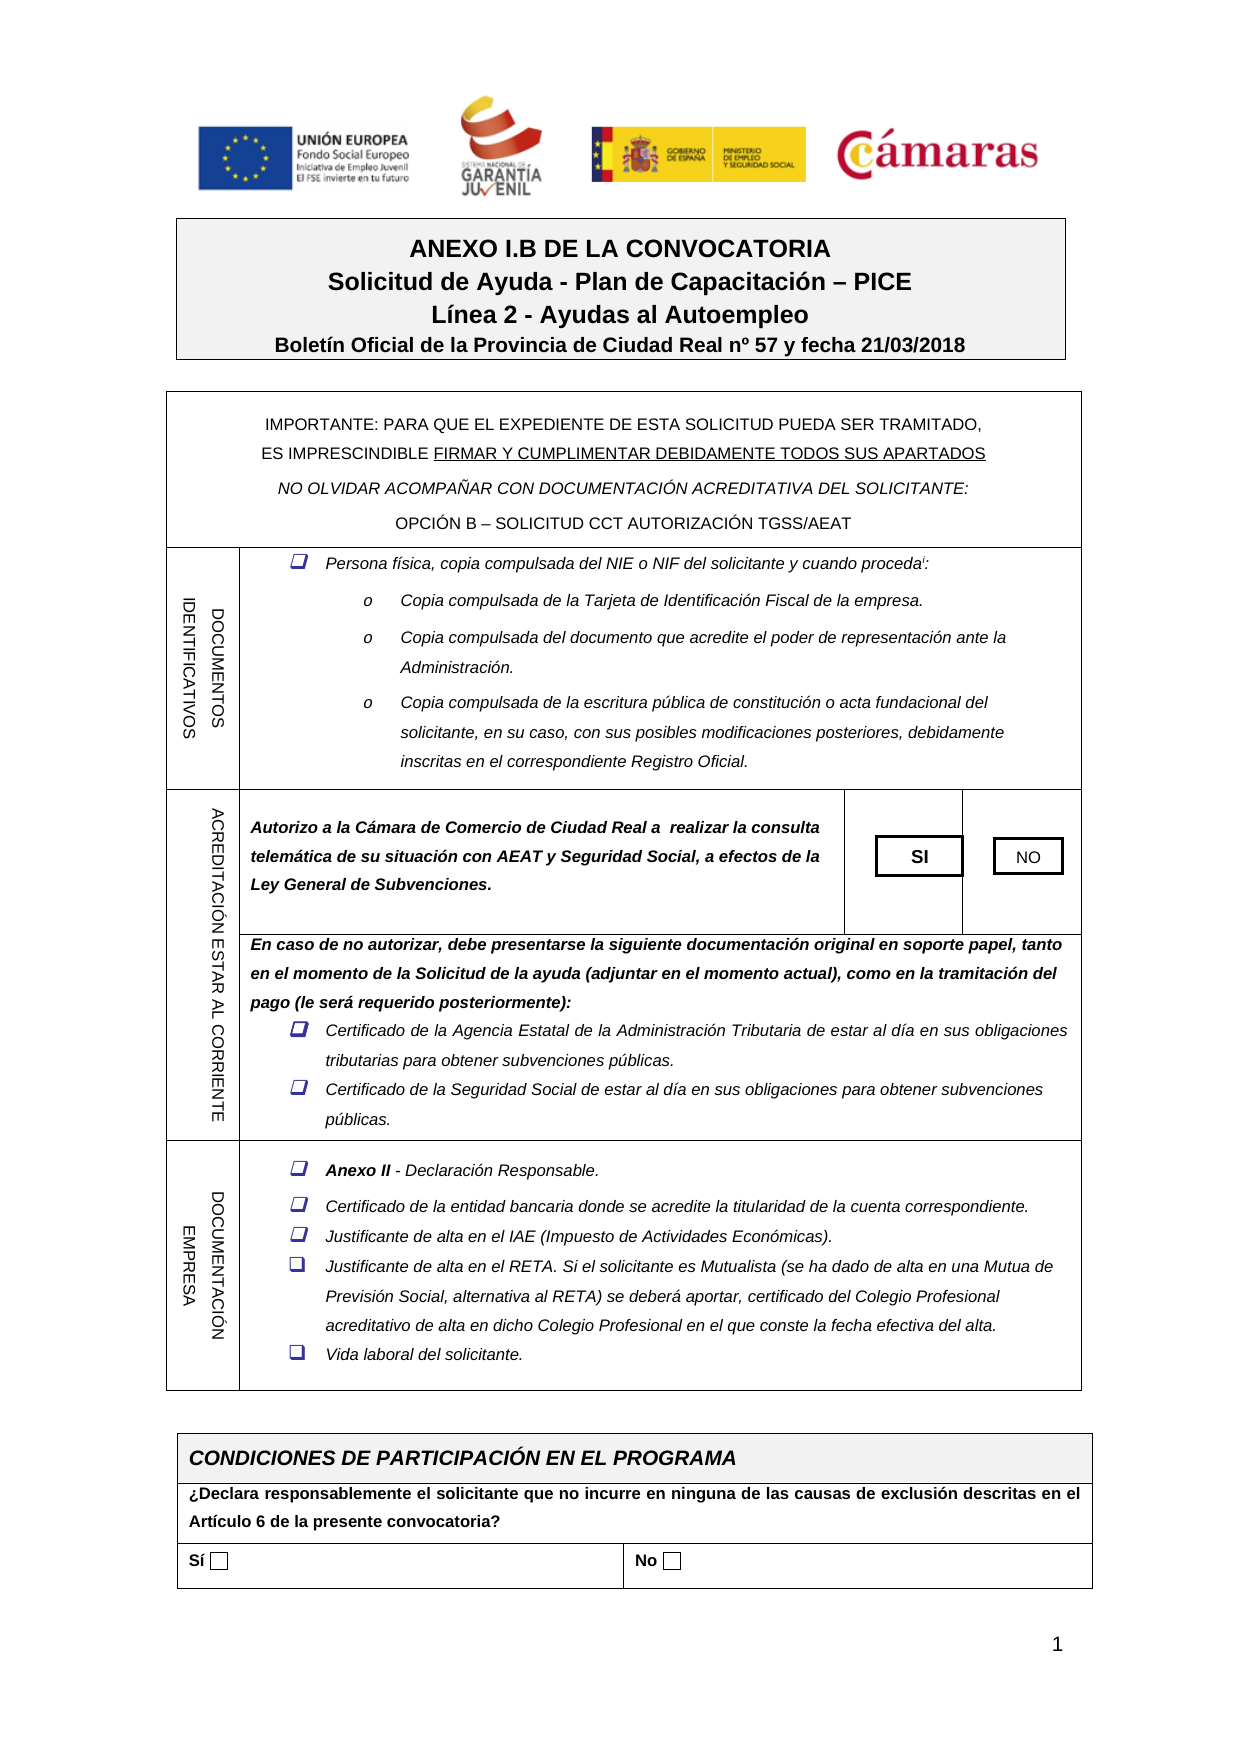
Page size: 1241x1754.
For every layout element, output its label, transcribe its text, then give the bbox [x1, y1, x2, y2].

text Línea 2 - Ayudas al Autoempleo [177, 284, 1065, 317]
table_cell En caso de no autorizar, debe presentarse la siguiente documentación original en soporte papel, tanto en el momento de la Solicitud de la ayuda (adjuntar en el momento actual), como en la tramitación del pago (le será requerido posteriormente): Certificado de la Agencia Estatal de la Administración Tributaria de estar al día en sus obligaciones tributarias para obtener subvenciones públicas. Certificado de la Seguridad Social de estar al día en sus obligaciones para obtener subvenciones públicas. [240, 935, 1081, 1140]
table_cell Persona física, copia compulsada del NIE o NIF del solicitante y cuando proceda: Copia compulsada de la Tarjeta de Identificación Fiscal de la empresa. Copia compulsada del documento que acredite el poder de representación ante la Administración. Copia compulsada de la escritura pública de constitución o acta fundacional del solicitante, en su caso, con sus posibles modificaciones posteriores, debidamente inscritas en el correspondiente Registro Oficial. [240, 548, 1081, 789]
table_cell No [624, 1544, 1092, 1588]
text ANEXO I.B DE LA CONVOCATORIA [177, 219, 1065, 251]
text Solicitud de Ayuda - Plan de Capacitación – PICE [177, 251, 1065, 284]
table_cell [845, 790, 962, 934]
table_header IMPORTANTE: PARA QUE EL EXPEDIENTE DE ESTA SOLICITUD PUEDA SER TRAMITADO, ES IMPRESCINDIBLE FIRMAR Y CUMPLIMENTAR DEBIDAMENTE TODOS SUS APARTADOS NO OLVIDAR ACOMPAÑAR CON DOCUMENTACIÓN ACREDITATIVA DEL SOLICITANTE: OPCIÓN B – SOLICITUD CCT AUTORIZACIÓN TGSS/AEAT [167, 392, 1081, 547]
table_cell ¿Declara responsablemente el solicitante que no incurre en ninguna de las causas de exclusión descritas en el Artículo 6 de la presente convocatoria? [178, 1484, 1092, 1543]
table_cell Sí [178, 1544, 623, 1588]
table_cell DOCUMENTACIÓN EMPRESA [167, 1141, 239, 1390]
table_header CONDICIONES DE PARTICIPACIÓN EN EL PROGRAMA [178, 1434, 1092, 1482]
table_cell Anexo II - Declaración Responsable. Certificado de la entidad bancaria donde se acredite la titularidad de la cuenta correspondiente. Justificante de alta en el IAE (Impuesto de Actividades Económicas). Justificante de alta en el RETA. Si el solicitante es Mutualista (se ha dado de alta en una Mutua de Previsión Social, alternativa al RETA) se deberá aportar, certificado del Colegio Profesional acreditativo de alta en dicho Colegio Profesional en el que conste la fecha efectiva del alta. Vida laboral del solicitante. [240, 1141, 1081, 1390]
table_cell Autorizo a la Cámara de Comercio de Ciudad Real a realizar la consulta telemática de su situación con AEAT y Seguridad Social, a efectos de la Ley General de Subvenciones. [240, 790, 844, 934]
picture [177, 73, 1063, 218]
table_cell DOCUMENTOS IDENTIFICATIVOS [167, 548, 239, 789]
table_cell [963, 790, 1081, 934]
table_cell ACREDITACIÓN ESTAR AL CORRIENTE [167, 790, 239, 1140]
text Boletín Oficial de la Provincia de Ciudad Real nº 57 y fecha 21/03/2018 [177, 317, 1065, 359]
